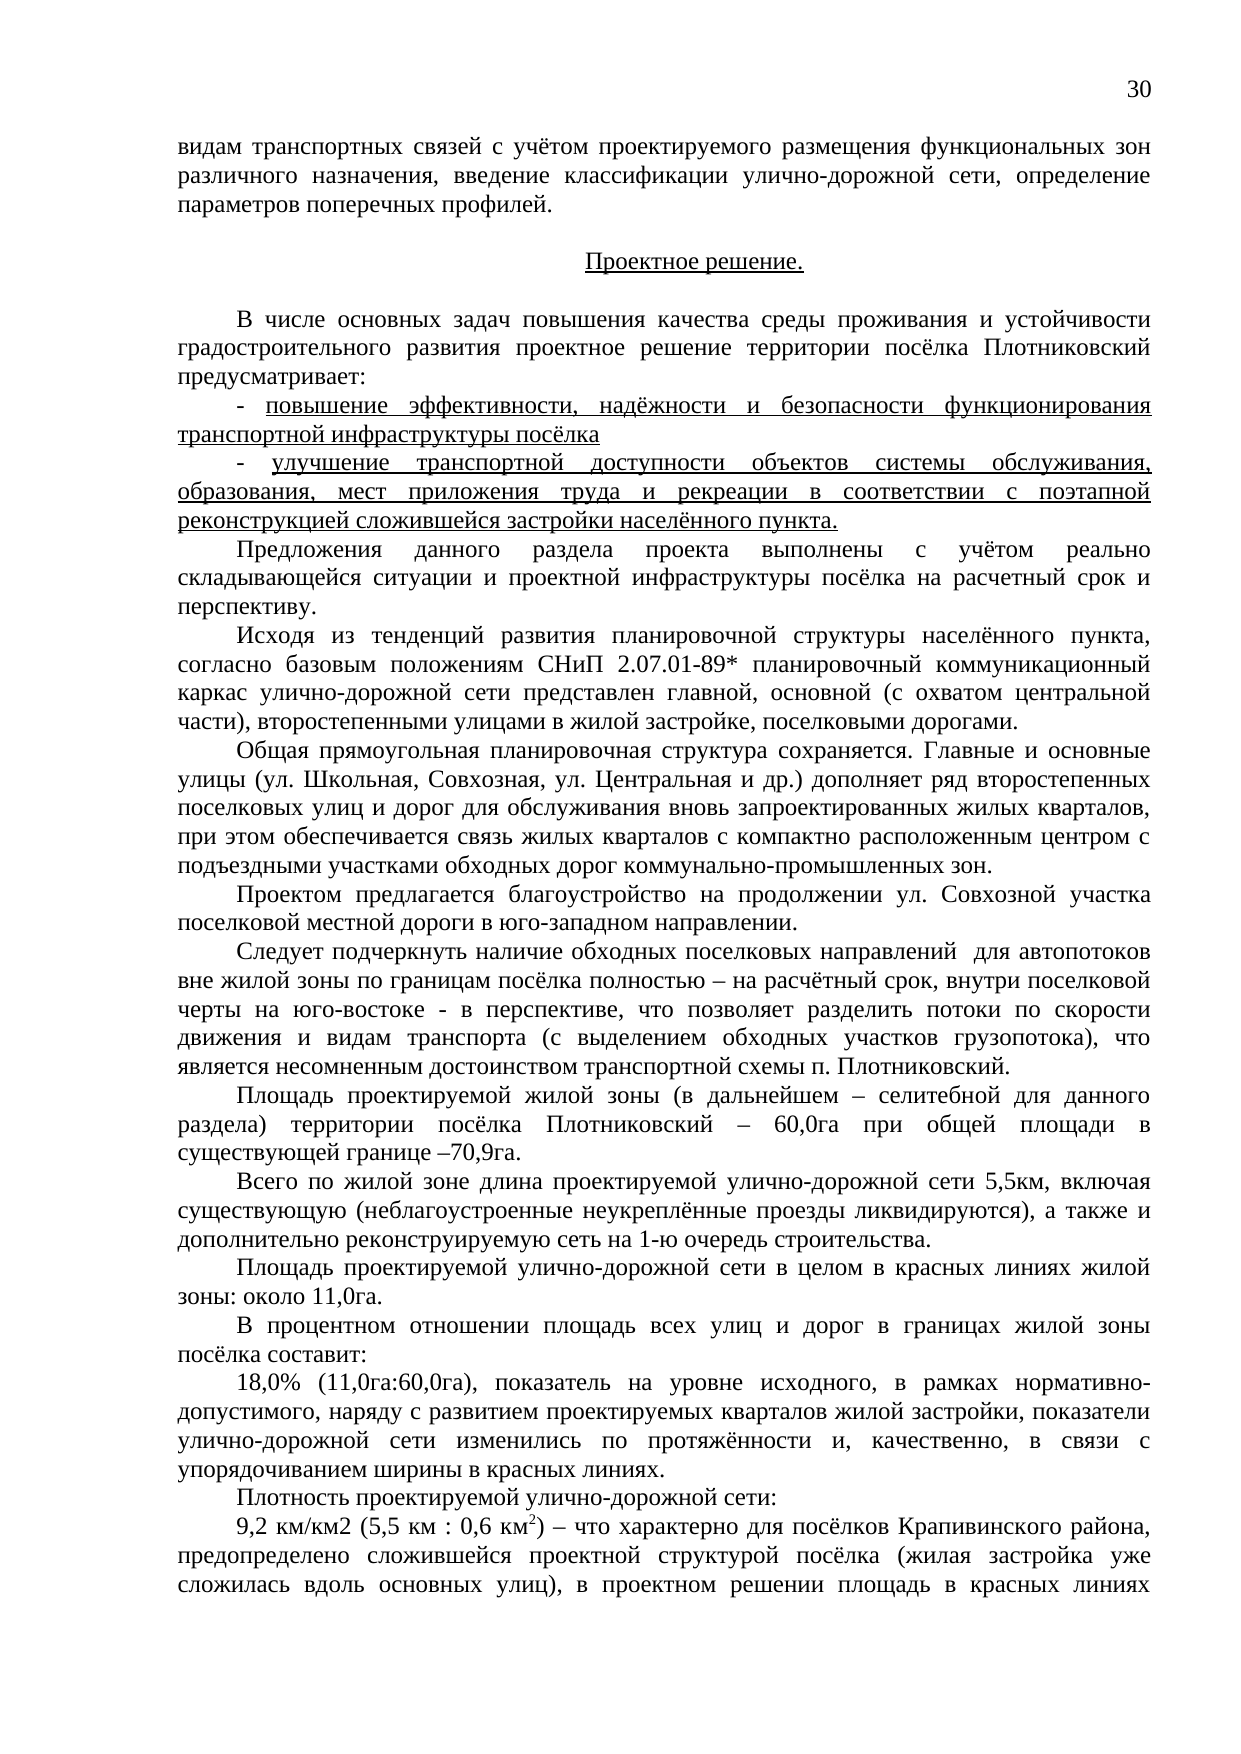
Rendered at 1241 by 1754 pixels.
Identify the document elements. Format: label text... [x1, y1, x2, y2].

text Следует подчеркнуть наличие обходных поселковых направлений для автопотоков вне жилой зоны по границам посёлка полностью – на расчётный срок, внутри поселковой черты на юго-востоке - в перспективе, что позволяет разделить потоки по скорости движения и видам транспорта (с выделением обходных участков грузопотока), что является несомненным достоинством транспортной схемы п. Плотниковский. [177, 936, 1152, 1080]
text - повышение эффективности, надёжности и безопасности функционирования транспортной инфраструктуры посёлка [177, 390, 1152, 447]
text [177, 1511, 1152, 1597]
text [177, 131, 1152, 217]
text Предложения данного раздела проекта выполнены с учётом реально складывающейся ситуации и проектной инфраструктуры посёлка на расчетный срок и перспективу. [177, 534, 1152, 620]
text Проектное решение. [177, 246, 1152, 275]
text Всего по жилой зоне длина проектируемой улично-дорожной сети 5,5км, включая существующую (неблагоустроенные неукреплённые проезды ликвидируются), а также и дополнительно реконструируемую сеть на 1-ю очередь строительства. [177, 1166, 1152, 1252]
text Проектом предлагается благоустройство на продолжении ул. Совхозной участка поселковой местной дороги в юго-западном направлении. [177, 879, 1152, 936]
text - улучшение транспортной доступности объектов системы обслуживания, образования, мест приложения труда и рекреации в соответствии с поэтапной реконструкцией сложившейся застройки населённого пункта. [177, 447, 1152, 534]
text Площадь проектируемой улично-дорожной сети в целом в красных линиях жилой зоны: около 11,0га. [177, 1252, 1152, 1310]
text В процентном отношении площадь всех улиц и дорог в границах жилой зоны посёлка составит: [177, 1310, 1152, 1367]
text Исходя из тенденций развития планировочной структуры населённого пункта, согласно базовым положениям СНиП 2.07.01-89* планировочный коммуникационный каркас улично-дорожной сети представлен главной, основной (с охватом центральной части), второстепенными улицами в жилой застройке, поселковыми дорогами. [177, 620, 1152, 735]
text Общая прямоугольная планировочная структура сохраняется. Главные и основные улицы (ул. Школьная, Совхозная, ул. Центральная и др.) дополняет ряд второстепенных поселковых улиц и дорог для обслуживания вновь запроектированных жилых кварталов, при этом обеспечивается связь жилых кварталов с компактно расположенным центром с подъездными участками обходных дорог коммунально-промышленных зон. [177, 735, 1152, 879]
text В числе основных задач повышения качества среды проживания и устойчивости градостроительного развития проектное решение территории посёлка Плотниковский предусматривает: [177, 304, 1152, 390]
text Плотность проектируемой улично-дорожной сети: [177, 1482, 1152, 1511]
text 18,0% (11,0га:60,0га), показатель на уровне исходного, в рамках нормативно-допустимого, наряду с развитием проектируемых кварталов жилой застройки, показатели улично-дорожной сети изменились по протяжённости и, качественно, в связи с упорядочиванием ширины в красных линиях. [177, 1367, 1152, 1482]
text Площадь проектируемой жилой зоны (в дальнейшем – селитебной для данного раздела) территории посёлка Плотниковский – 60,0га при общей площади в существующей границе –70,9га. [177, 1080, 1152, 1166]
